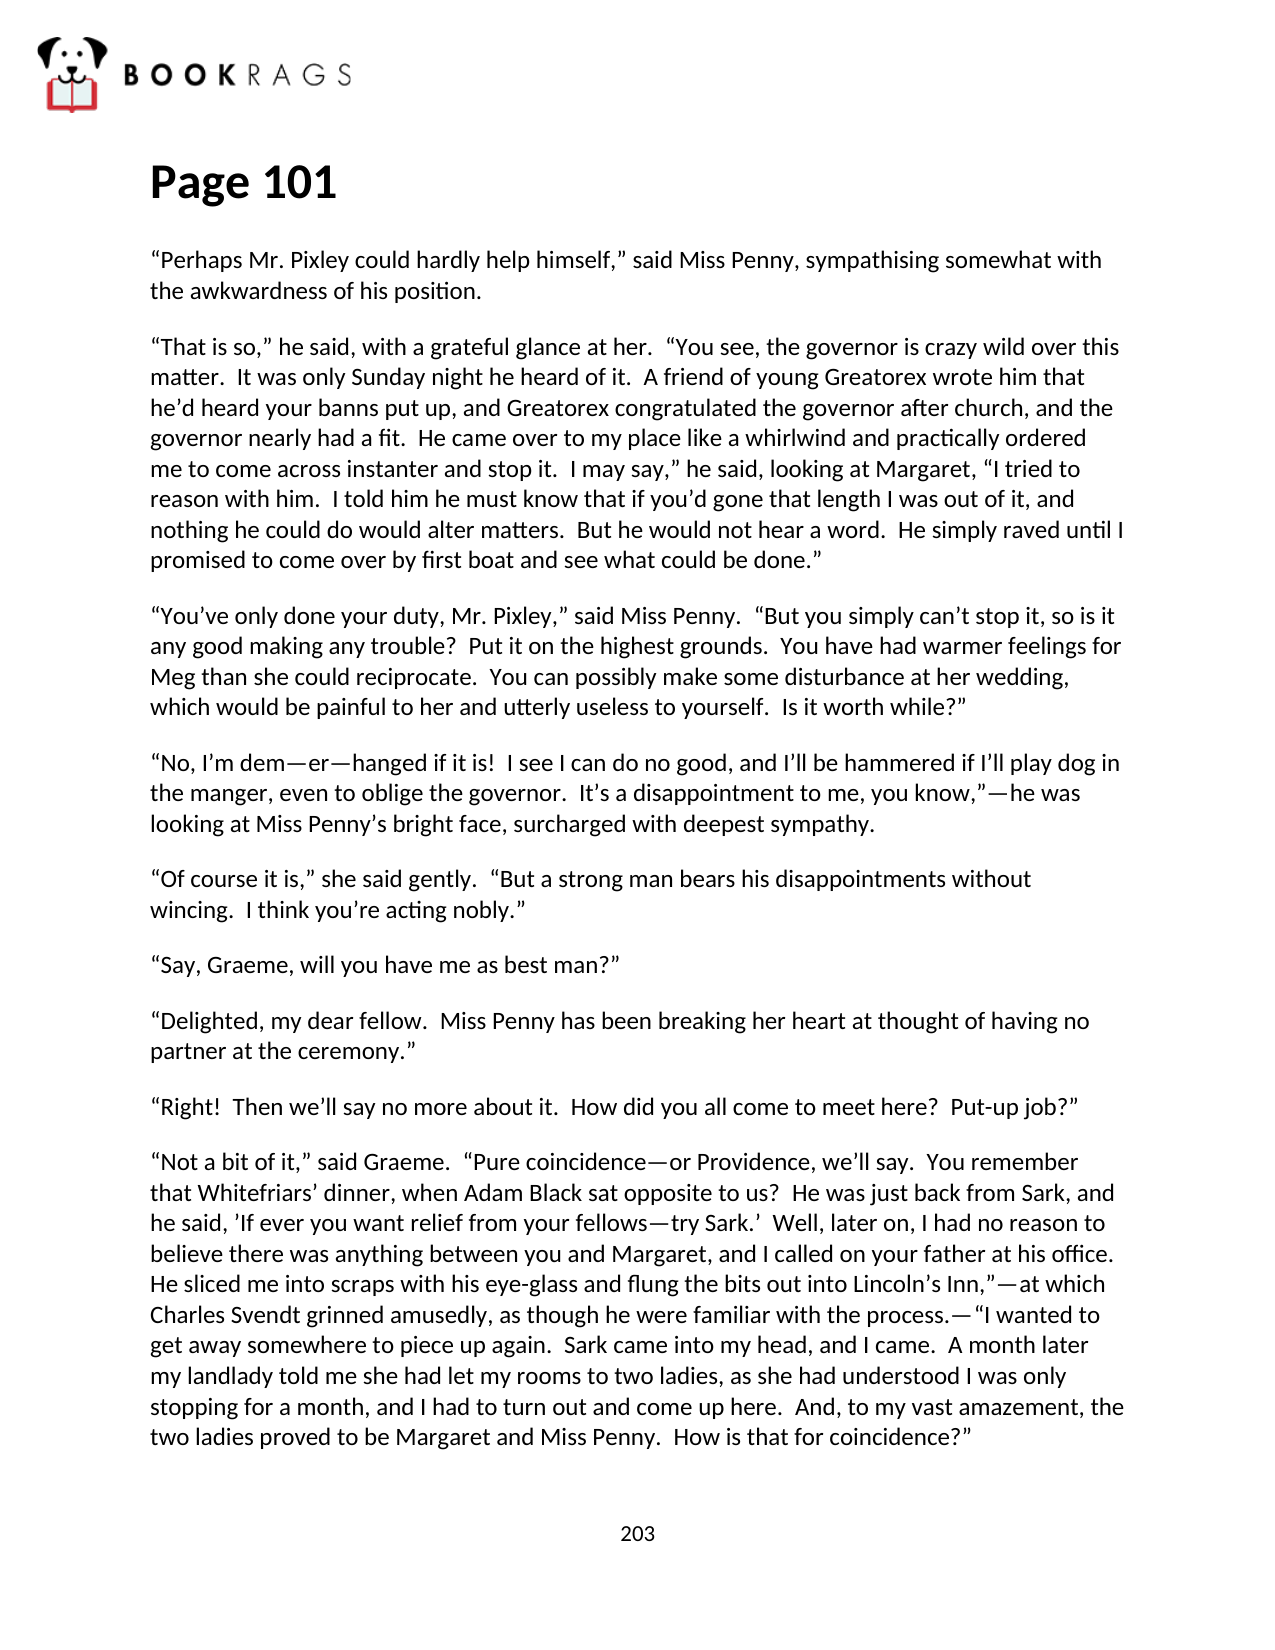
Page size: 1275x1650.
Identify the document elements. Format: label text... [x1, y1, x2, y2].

text Page 101 [150, 150, 1125, 211]
text “Delighted, my dear fellow. Miss Penny has been breaking her heart at thought of having no partner at the ceremony.” [150, 1005, 1125, 1066]
text “Right! Then we’ll say no more about it. How did you all come to meet here? Put-up job?” [150, 1091, 1125, 1122]
text “That is so,” he said, with a grateful glance at her. “You see, the governor is crazy wild over this matter. It was only Sunday night he heard of it. A friend of young Greatorex wrote him that he’d heard your banns put up, and Greatorex congratulated the governor after church, and the governor nearly had a fit. He came over to my place like a whirlwind and practically ordered me to come across instanter and stop it. I may say,” he said, looking at Margaret, “I tried to reason with him. I told him he must know that if you’d gone that length I was out of it, and nothing he could do would alter matters. But he would not hear a word. He simply raved until I promised to come over by first boat and see what could be done.” [150, 331, 1125, 575]
text “Of course it is,” she said gently. “But a strong man bears his disappointments without wincing. I think you’re acting nobly.” [150, 863, 1125, 924]
text “Say, Graeme, will you have me as best man?” [150, 949, 1125, 980]
text “You’ve only done your duty, Mr. Pixley,” said Miss Penny. “But you simply can’t stop it, so is it any good making any trouble? Put it on the highest grounds. You have had warmer feelings for Meg than she could reciprocate. You can possibly make some disturbance at her wedding, which would be painful to her and utterly useless to yourself. Is it worth while?” [150, 600, 1125, 722]
text “No, I’m dem—­er—­hanged if it is! I see I can do no good, and I’ll be hammered if I’ll play dog in the manger, even to oblige the governor. It’s a disappointment to me, you know,”—­he was looking at Miss Penny’s bright face, surcharged with deepest sympathy. [150, 747, 1125, 838]
text “Not a bit of it,” said Graeme. “Pure coincidence—­or Providence, we’ll say. You remember that Whitefriars’ dinner, when Adam Black sat opposite to us? He was just back from Sark, and he said, ’If ever you want relief from your fellows—­try Sark.’ Well, later on, I had no reason to believe there was anything between you and Margaret, and I called on your father at his office. He sliced me into scraps with his eye-glass and flung the bits out into Lincoln’s Inn,”—­at which Charles Svendt grinned amusedly, as though he were familiar with the process.—­“I wanted to get away somewhere to piece up again. Sark came into my head, and I came. A month later my landlady told me she had let my rooms to two ladies, as she had understood I was only stopping for a month, and I had to turn out and come up here. And, to my vast amazement, the two ladies proved to be Margaret and Miss Penny. How is that for coincidence?” [150, 1147, 1125, 1452]
text “Perhaps Mr. Pixley could hardly help himself,” said Miss Penny, sympathising somewhat with the awkwardness of his position. [150, 244, 1125, 306]
picture [37, 37, 351, 113]
